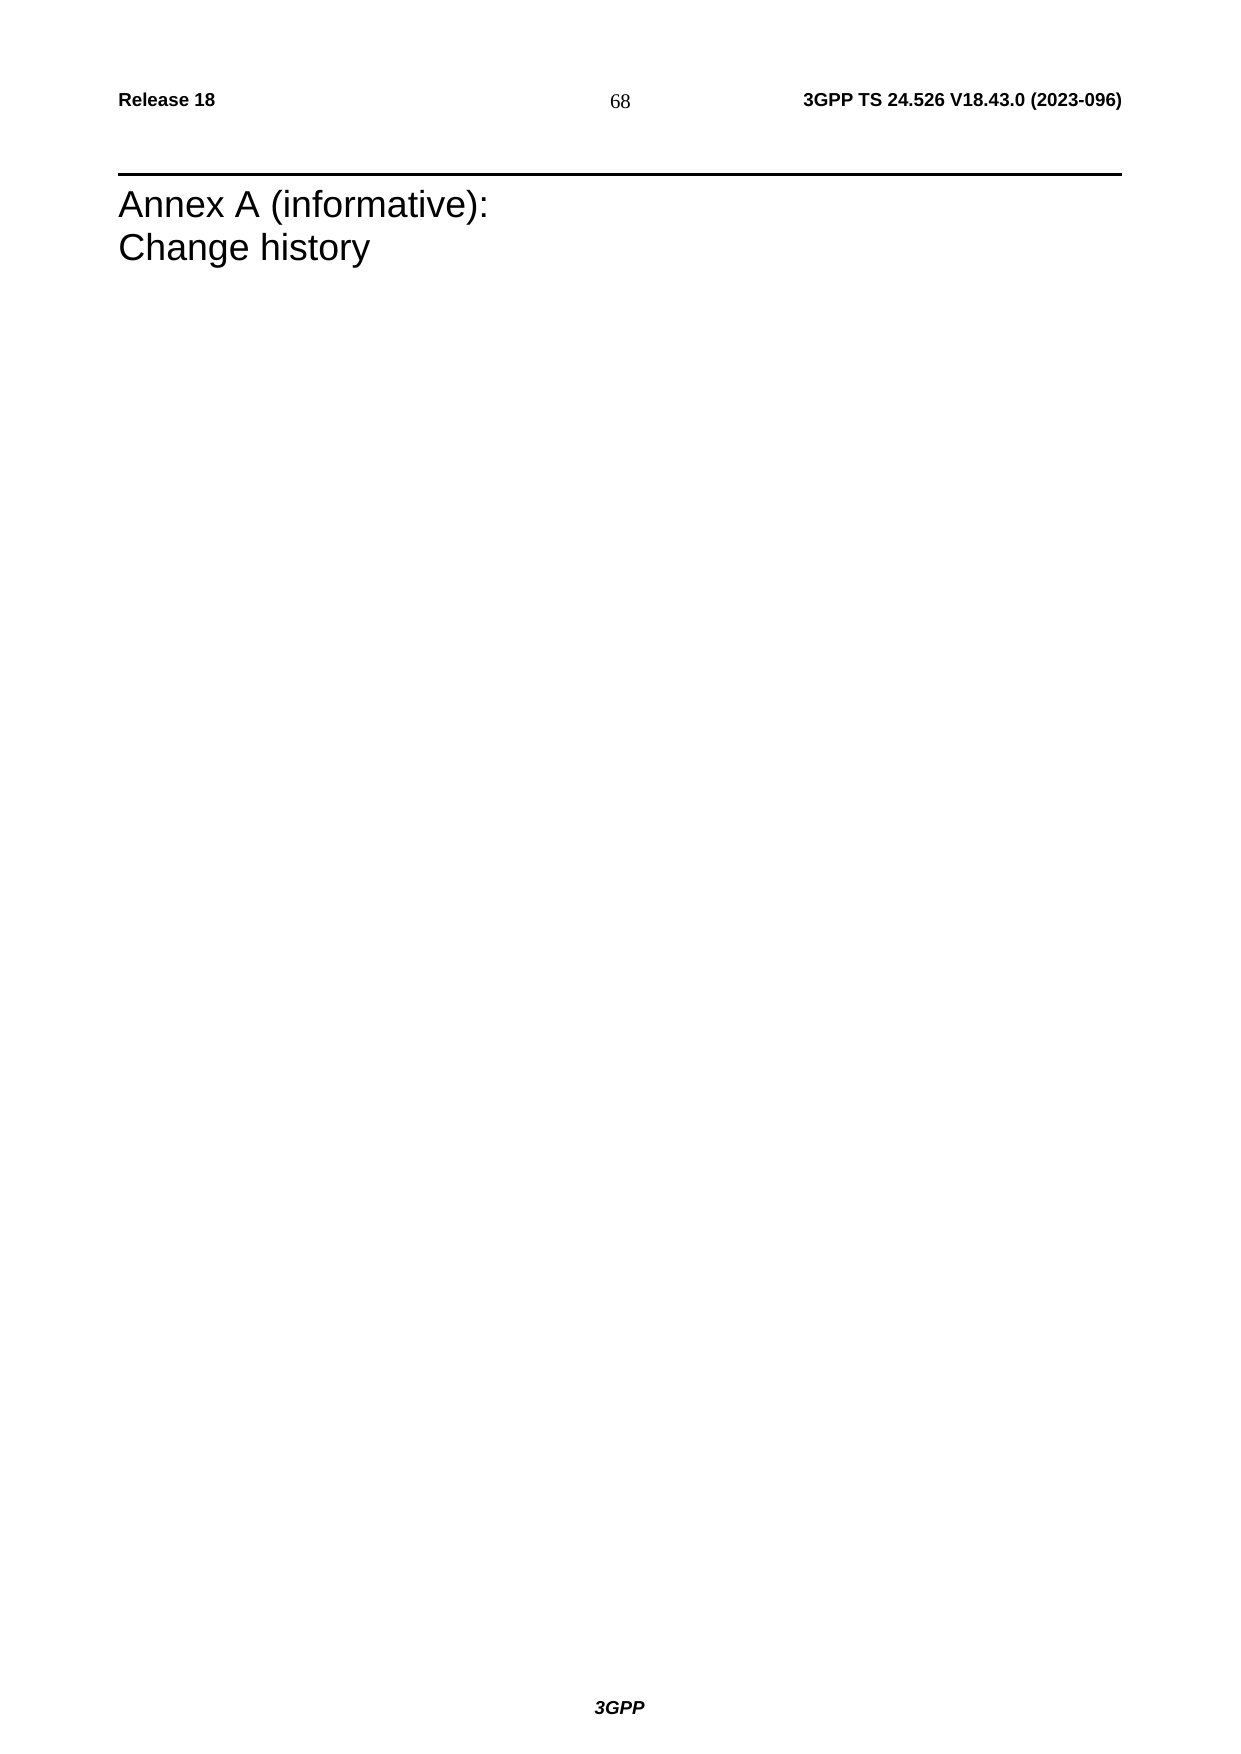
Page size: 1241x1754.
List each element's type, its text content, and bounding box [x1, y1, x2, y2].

subtitle Annex A (informative): Change history [118, 176, 1122, 268]
